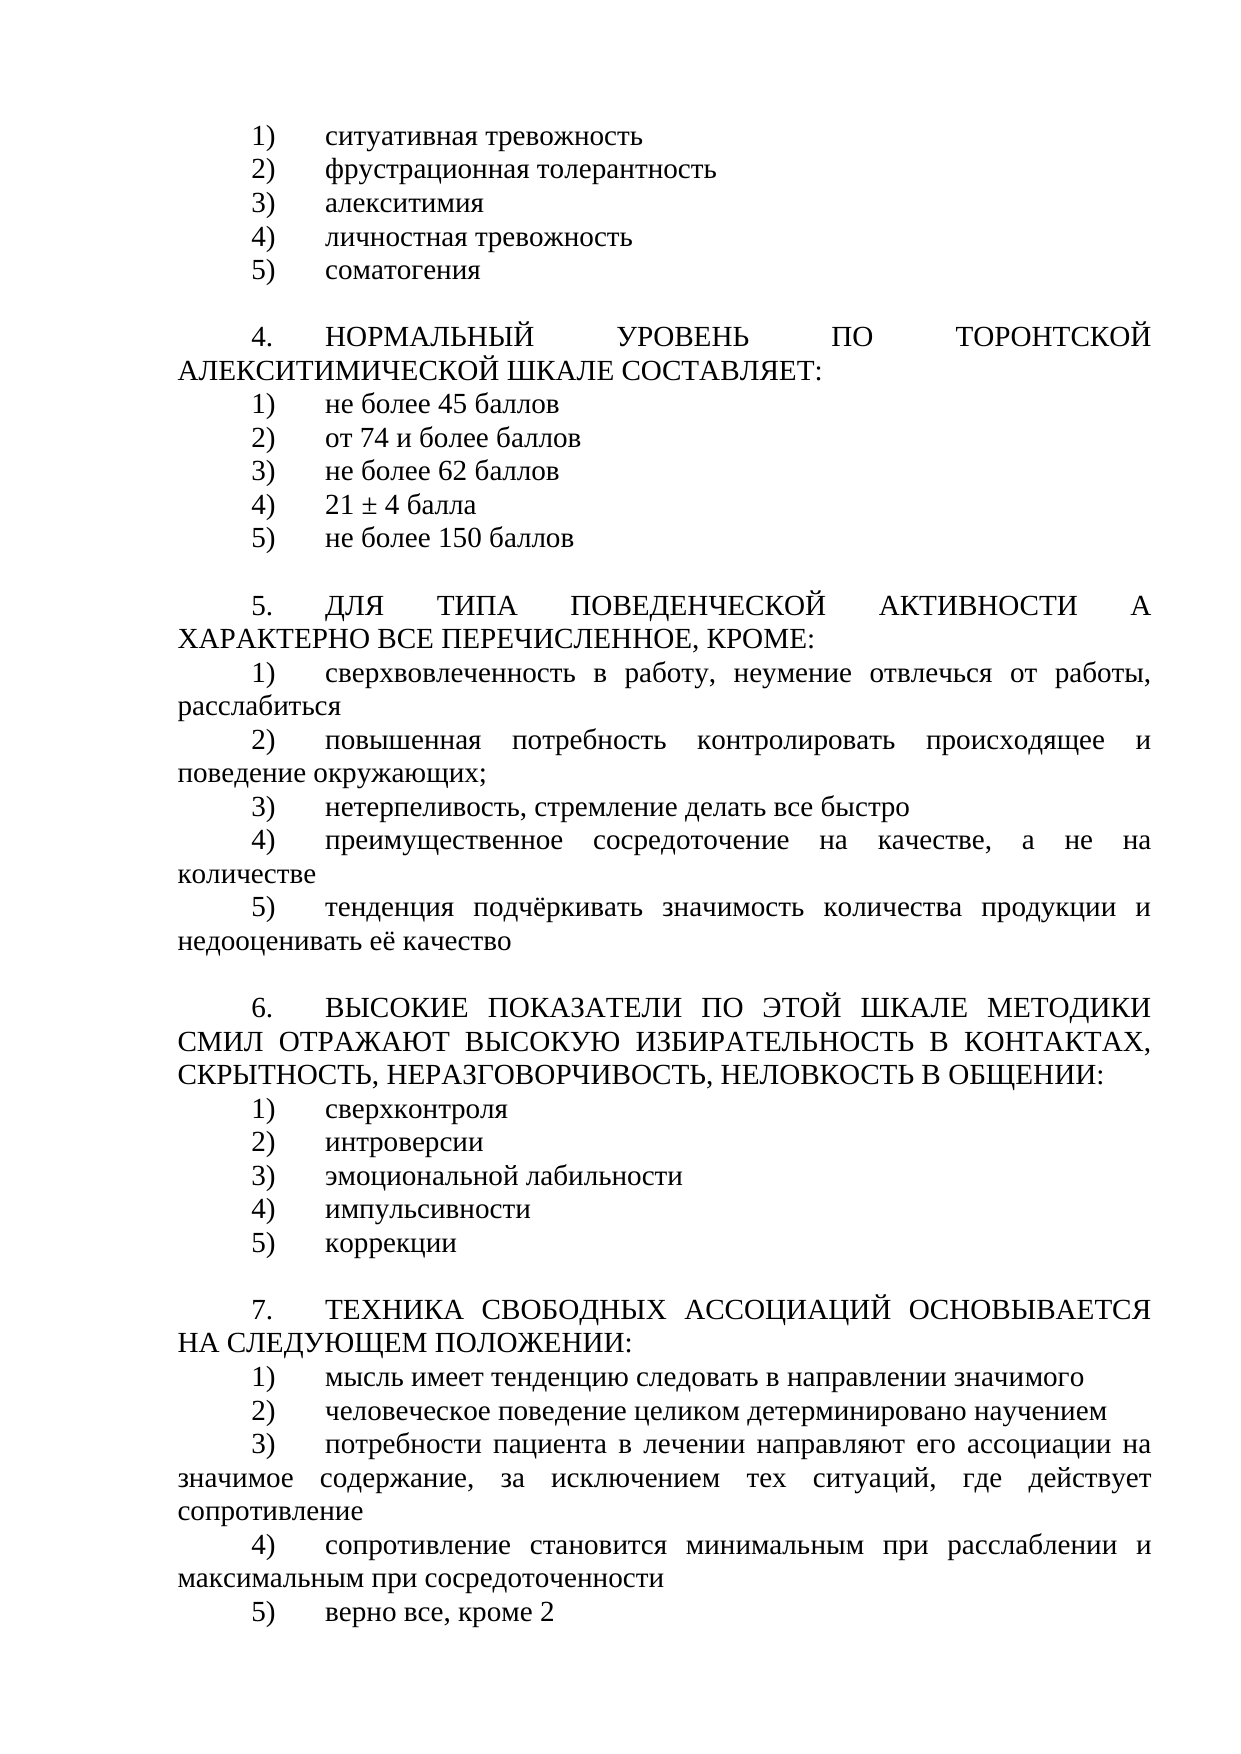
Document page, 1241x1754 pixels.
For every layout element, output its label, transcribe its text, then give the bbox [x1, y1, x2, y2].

list ТЕХНИКА СВОБОДНЫХ АССОЦИАЦИЙ ОСНОВЫВАЕТСЯ НА СЛЕДУЮЩЕМ ПОЛОЖЕНИИ: [177, 1292, 1152, 1359]
list тенденция подчёркивать значимость количества продукции и недооценивать её качество [177, 889, 1152, 957]
list человеческое поведение целиком детерминировано научением [177, 1393, 1152, 1426]
list повышенная потребность контролировать происходящее и поведение окружающих; [177, 722, 1152, 789]
list нетерпеливость, стремление делать все быстро [177, 789, 1152, 822]
list преимущественное сосредоточение на качестве, а не на количестве [177, 822, 1152, 889]
list коррекции [177, 1225, 1152, 1258]
list не более 62 баллов [177, 453, 1152, 487]
list эмоциональной лабильности [177, 1158, 1152, 1191]
list интроверсии [177, 1124, 1152, 1158]
list ВЫСОКИЕ ПОКАЗАТЕЛИ ПО ЭТОЙ ШКАЛЕ МЕТОДИКИ СМИЛ ОТРАЖАЮТ ВЫСОКУЮ ИЗБИРАТЕЛЬНОСТЬ В КОНТАКТАХ, СКРЫТНОСТЬ, НЕРАЗГОВОРЧИВОСТЬ, НЕЛОВКОСТЬ В ОБЩЕНИИ: [177, 990, 1152, 1091]
list верно все, кроме 2 [177, 1594, 1152, 1627]
list не более 150 баллов [177, 521, 1152, 554]
list мысль имеет тенденцию следовать в направлении значимого [177, 1359, 1152, 1393]
list от 74 и более баллов [177, 420, 1152, 453]
list ситуативная тревожность [177, 118, 1152, 152]
list не более 45 баллов [177, 386, 1152, 420]
list сверхвовлеченность в работу, неумение отвлечься от работы, расслабиться [177, 655, 1152, 722]
list НОРМАЛЬНЫЙ УРОВЕНЬ ПО ТОРОНТСКОЙ АЛЕКСИТИМИЧЕСКОЙ ШКАЛЕ СОСТАВЛЯЕТ: [177, 319, 1152, 386]
list импульсивности [177, 1191, 1152, 1225]
list личностная тревожность [177, 219, 1152, 252]
list фрустрационная толерантность [177, 152, 1152, 185]
list сопротивление становится минимальным при расслаблении и максимальным при сосредоточенности [177, 1527, 1152, 1594]
list сверхконтроля [177, 1091, 1152, 1124]
list потребности пациента в лечении направляют его ассоциации на значимое содержание, за исключением тех ситуаций, где действует сопротивление [177, 1426, 1152, 1527]
list алекситимия [177, 185, 1152, 219]
list 21 ± 4 балла [177, 487, 1152, 521]
list соматогения [177, 252, 1152, 286]
list ДЛЯ ТИПА ПОВЕДЕНЧЕСКОЙ АКТИВНОСТИ А ХАРАКТЕРНО ВСЕ ПЕРЕЧИСЛЕННОЕ, КРОМЕ: [177, 588, 1152, 655]
